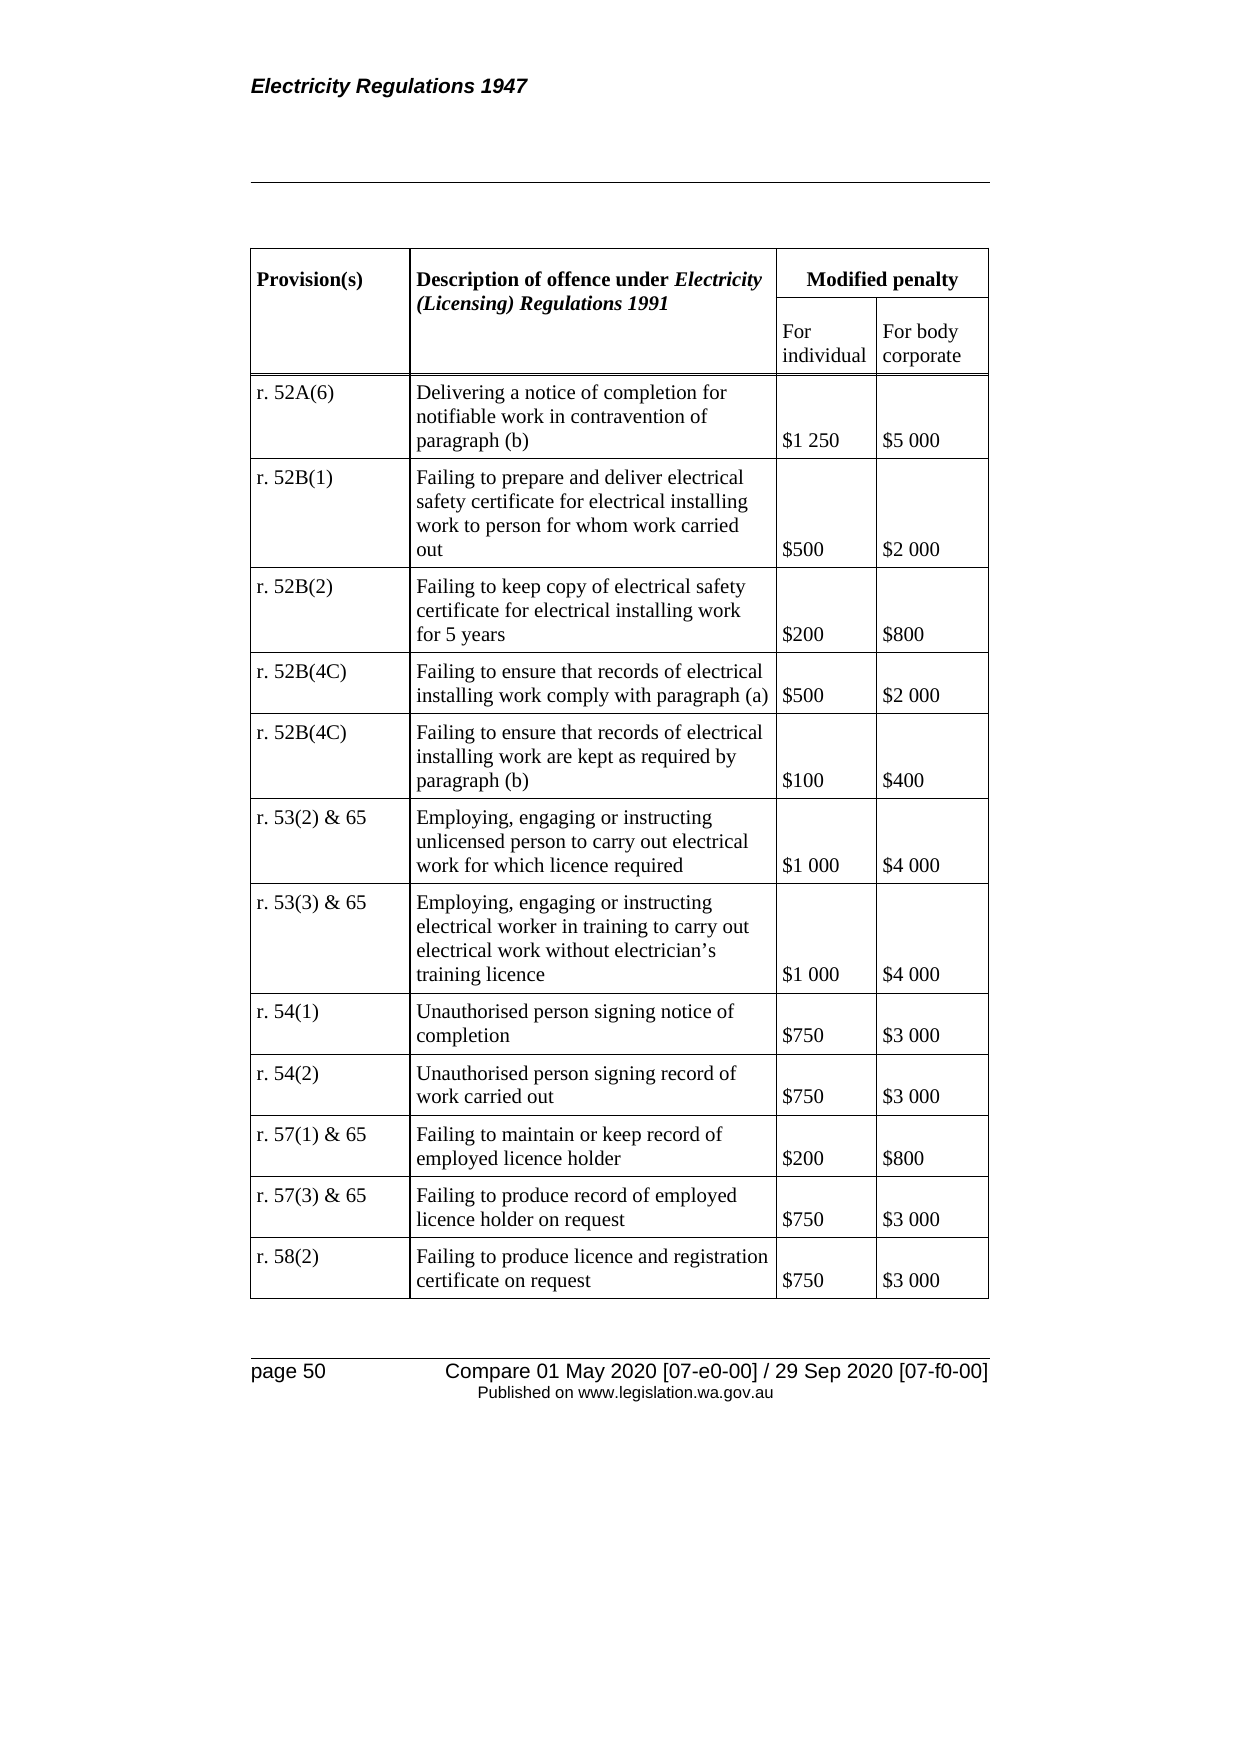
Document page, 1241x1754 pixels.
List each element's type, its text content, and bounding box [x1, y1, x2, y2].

table_cell $4 000 [877, 884, 988, 992]
table_cell $200 [777, 568, 876, 652]
table_cell Failing to keep copy of electrical safety certificate for electrical installing work for 5 years [411, 568, 776, 652]
table_cell r. 54(1) [251, 994, 409, 1053]
table_cell $1 250 [777, 376, 876, 458]
table_cell Delivering a notice of completion for notifiable work in contravention of paragraph (b) [411, 376, 776, 458]
table_cell r. 58(2) [251, 1238, 409, 1298]
table_cell $2 000 [877, 653, 988, 713]
table_cell r. 52B(1) [251, 459, 409, 567]
table_cell Employing, engaging or instructing unlicensed person to carry out electrical work for which licence required [411, 799, 776, 883]
table_cell Failing to produce record of employed licence holder on request [411, 1177, 776, 1237]
table_cell Failing to prepare and deliver electrical safety certificate for electrical installing work to person for whom work carried out [411, 459, 776, 567]
table_cell Failing to maintain or keep record of employed licence holder [411, 1116, 776, 1176]
table_cell For body corporate [877, 298, 988, 373]
table_cell $500 [777, 459, 876, 567]
table_cell $3 000 [877, 1177, 988, 1237]
table_cell $800 [877, 1116, 988, 1176]
table_cell r. 52B(4C) [251, 714, 409, 798]
table_cell r. 53(2) & 65 [251, 799, 409, 883]
table_cell r. 54(2) [251, 1055, 409, 1114]
table_cell $1 000 [777, 799, 876, 883]
table_cell $3 000 [877, 1055, 988, 1114]
table_cell r. 57(1) & 65 [251, 1116, 409, 1176]
table_cell $750 [777, 1055, 876, 1114]
table_header Provision(s) [251, 249, 409, 373]
table_cell $750 [777, 1238, 876, 1298]
table_cell $3 000 [877, 994, 988, 1053]
table_cell $400 [877, 714, 988, 798]
table_cell $5 000 [877, 376, 988, 458]
table_cell r. 57(3) & 65 [251, 1177, 409, 1237]
table_cell $200 [777, 1116, 876, 1176]
table_cell Failing to produce licence and registration certificate on request [411, 1238, 776, 1298]
table_cell $3 000 [877, 1238, 988, 1298]
table_cell r. 53(3) & 65 [251, 884, 409, 992]
table_cell $750 [777, 994, 876, 1053]
table_cell $750 [777, 1177, 876, 1237]
table_cell For individual [777, 298, 876, 373]
table_cell Failing to ensure that records of electrical installing work comply with paragraph (a) [411, 653, 776, 713]
table_cell $4 000 [877, 799, 988, 883]
table_cell $2 000 [877, 459, 988, 567]
table_cell $500 [777, 653, 876, 713]
table_cell r. 52A(6) [251, 376, 409, 458]
table_cell r. 52B(4C) [251, 653, 409, 713]
table_header Description of offence under Electricity (Licensing) Regulations 1991 [411, 249, 776, 373]
table_cell $1 000 [777, 884, 876, 992]
table_cell $100 [777, 714, 876, 798]
table_header Modified penalty [777, 249, 988, 297]
table_cell $800 [877, 568, 988, 652]
table_cell Failing to ensure that records of electrical installing work are kept as required by paragraph (b) [411, 714, 776, 798]
table_cell Unauthorised person signing notice of completion [411, 994, 776, 1053]
table_cell Unauthorised person signing record of work carried out [411, 1055, 776, 1114]
table_cell Employing, engaging or instructing electrical worker in training to carry out electrical work without electrician’s training licence [411, 884, 776, 992]
table_cell r. 52B(2) [251, 568, 409, 652]
